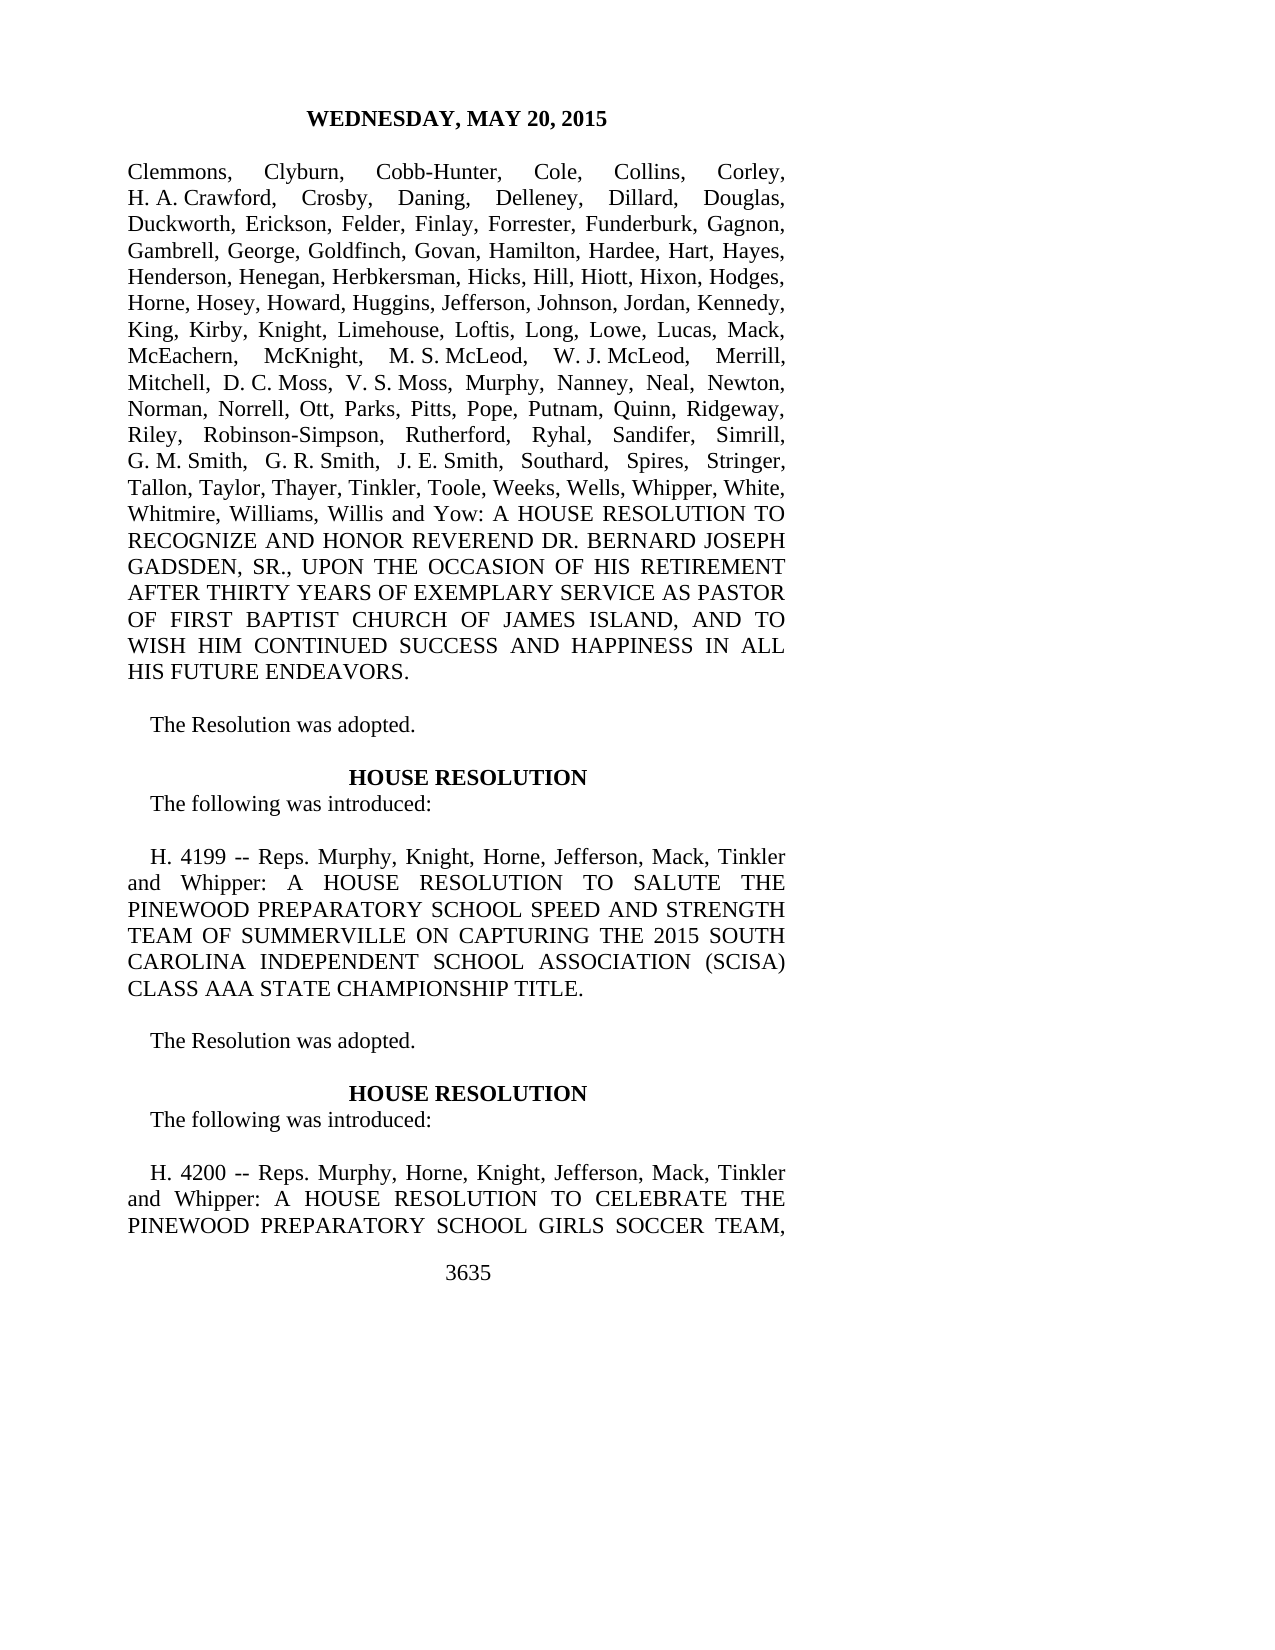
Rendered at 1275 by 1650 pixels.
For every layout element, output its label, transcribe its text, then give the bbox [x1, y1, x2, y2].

text HOUSE RESOLUTION [127, 1080, 786, 1106]
text The following was introduced: [127, 790, 786, 817]
text H. 4199 -- Reps. Murphy, Knight, Horne, Jefferson, Mack, Tinkler and Whipper: A HOUSE RESOLUTION TO SALUTE THE PINEWOOD PREPARATORY SCHOOL SPEED AND STRENGTH TEAM OF SUMMERVILLE ON CAPTURING THE 2015 SOUTH CAROLINA INDEPENDENT SCHOOL ASSOCIATION (SCISA) CLASS AAA STATE CHAMPIONSHIP TITLE. [127, 843, 786, 1001]
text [127, 158, 786, 685]
text HOUSE RESOLUTION [127, 764, 786, 790]
text The following was introduced: [127, 1106, 786, 1133]
text The Resolution was adopted. [127, 711, 786, 737]
text The Resolution was adopted. [127, 1027, 786, 1054]
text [127, 1159, 786, 1238]
